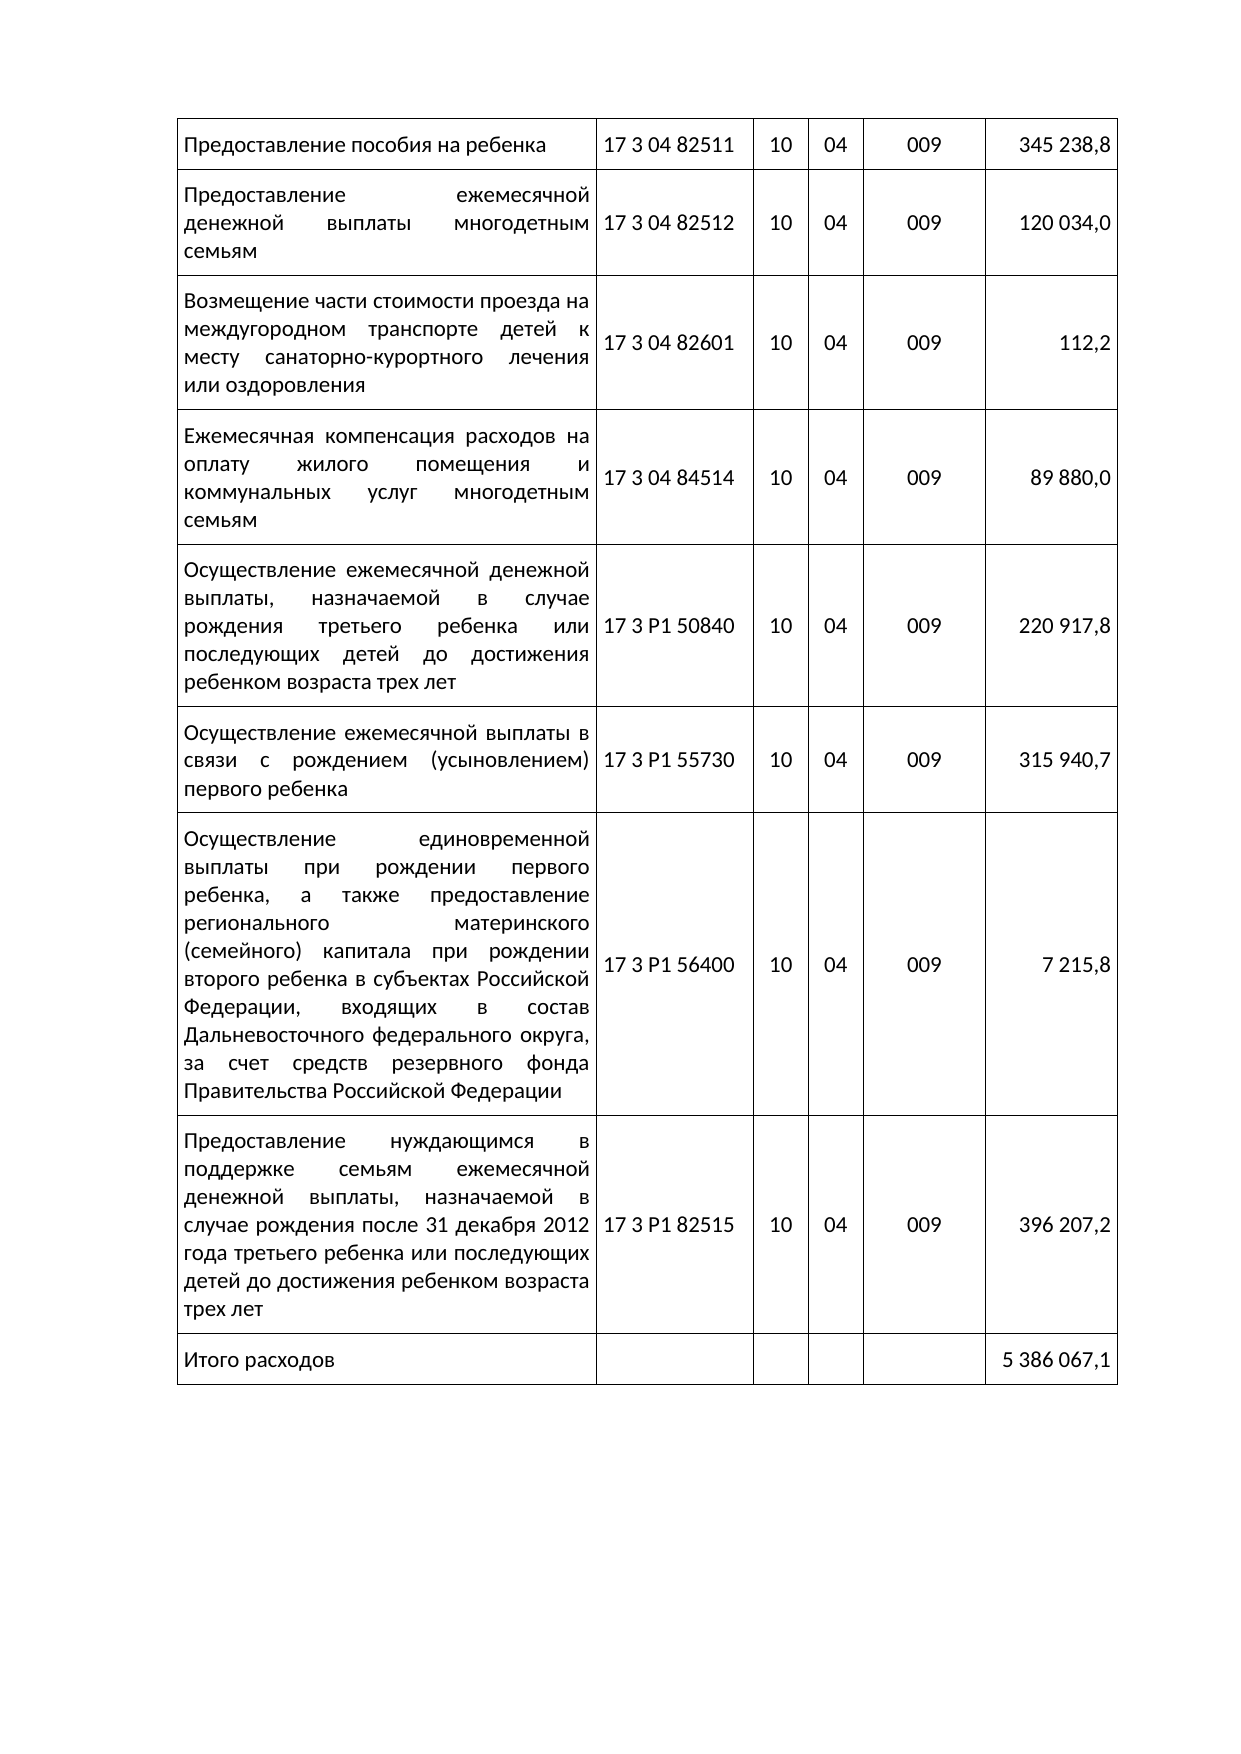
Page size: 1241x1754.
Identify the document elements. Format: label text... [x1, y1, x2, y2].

table_cell 009 [864, 545, 985, 706]
table_cell 04 [809, 813, 863, 1115]
table_cell [754, 1334, 808, 1383]
table_cell 17 3 P1 82515 [597, 1116, 753, 1333]
table_cell 17 3 P1 55730 [597, 707, 753, 812]
table_cell 17 3 P1 56400 [597, 813, 753, 1115]
table_cell 17 3 04 84514 [597, 410, 753, 543]
table_cell 17 3 04 82512 [597, 170, 753, 275]
table_cell 04 [809, 119, 863, 168]
table_cell 10 [754, 813, 808, 1115]
table_cell 04 [809, 545, 863, 706]
table_cell 009 [864, 707, 985, 812]
table_cell Осуществление ежемесячной денежной выплаты, назначаемой в случае рождения третьего ребенка или последующих детей до достижения ребенком возраста трех лет [178, 545, 596, 706]
table_cell 04 [809, 170, 863, 275]
table_cell 396 207,2 [986, 1116, 1117, 1333]
table_cell 10 [754, 410, 808, 543]
table_cell 10 [754, 276, 808, 409]
table_cell [809, 1334, 863, 1383]
table_cell Осуществление ежемесячной выплаты в связи с рождением (усыновлением) первого ребенка [178, 707, 596, 812]
table_cell 112,2 [986, 276, 1117, 409]
table_cell 009 [864, 813, 985, 1115]
table_cell Предоставление ежемесячной денежной выплаты многодетным семьям [178, 170, 596, 275]
table_cell 009 [864, 119, 985, 168]
table_cell 220 917,8 [986, 545, 1117, 706]
table_cell 5 386 067,1 [986, 1334, 1117, 1383]
table_cell 315 940,7 [986, 707, 1117, 812]
table_cell Осуществление единовременной выплаты при рождении первого ребенка, а также предоставление регионального материнского (семейного) капитала при рождении второго ребенка в субъектах Российской Федерации, входящих в состав Дальневосточного федерального округа, за счет средств резервного фонда Правительства Российской Федерации [178, 813, 596, 1115]
table_cell 17 3 P1 50840 [597, 545, 753, 706]
table_cell 89 880,0 [986, 410, 1117, 543]
table_cell 009 [864, 410, 985, 543]
table_cell 04 [809, 1116, 863, 1333]
table_cell 009 [864, 170, 985, 275]
table_cell 10 [754, 119, 808, 168]
table_cell 10 [754, 1116, 808, 1333]
table_cell Итого расходов [178, 1334, 596, 1383]
table_cell Предоставление нуждающимся в поддержке семьям ежемесячной денежной выплаты, назначаемой в случае рождения после 31 декабря 2012 года третьего ребенка или последующих детей до достижения ребенком возраста трех лет [178, 1116, 596, 1333]
table_cell 04 [809, 276, 863, 409]
table_cell 120 034,0 [986, 170, 1117, 275]
table_cell 7 215,8 [986, 813, 1117, 1115]
table_cell 345 238,8 [986, 119, 1117, 168]
table_cell 04 [809, 707, 863, 812]
table_cell Предоставление пособия на ребенка [178, 119, 596, 168]
table_cell Ежемесячная компенсация расходов на оплату жилого помещения и коммунальных услуг многодетным семьям [178, 410, 596, 543]
table_cell 17 3 04 82601 [597, 276, 753, 409]
table_cell 04 [809, 410, 863, 543]
table_cell 009 [864, 1116, 985, 1333]
table_cell 10 [754, 545, 808, 706]
table_cell 10 [754, 170, 808, 275]
table_cell Возмещение части стоимости проезда на междугородном транспорте детей к месту санаторно-курортного лечения или оздоровления [178, 276, 596, 409]
table_cell 10 [754, 707, 808, 812]
table_cell 17 3 04 82511 [597, 119, 753, 168]
table_cell [597, 1334, 753, 1383]
table_cell [864, 1334, 985, 1383]
table_cell 009 [864, 276, 985, 409]
